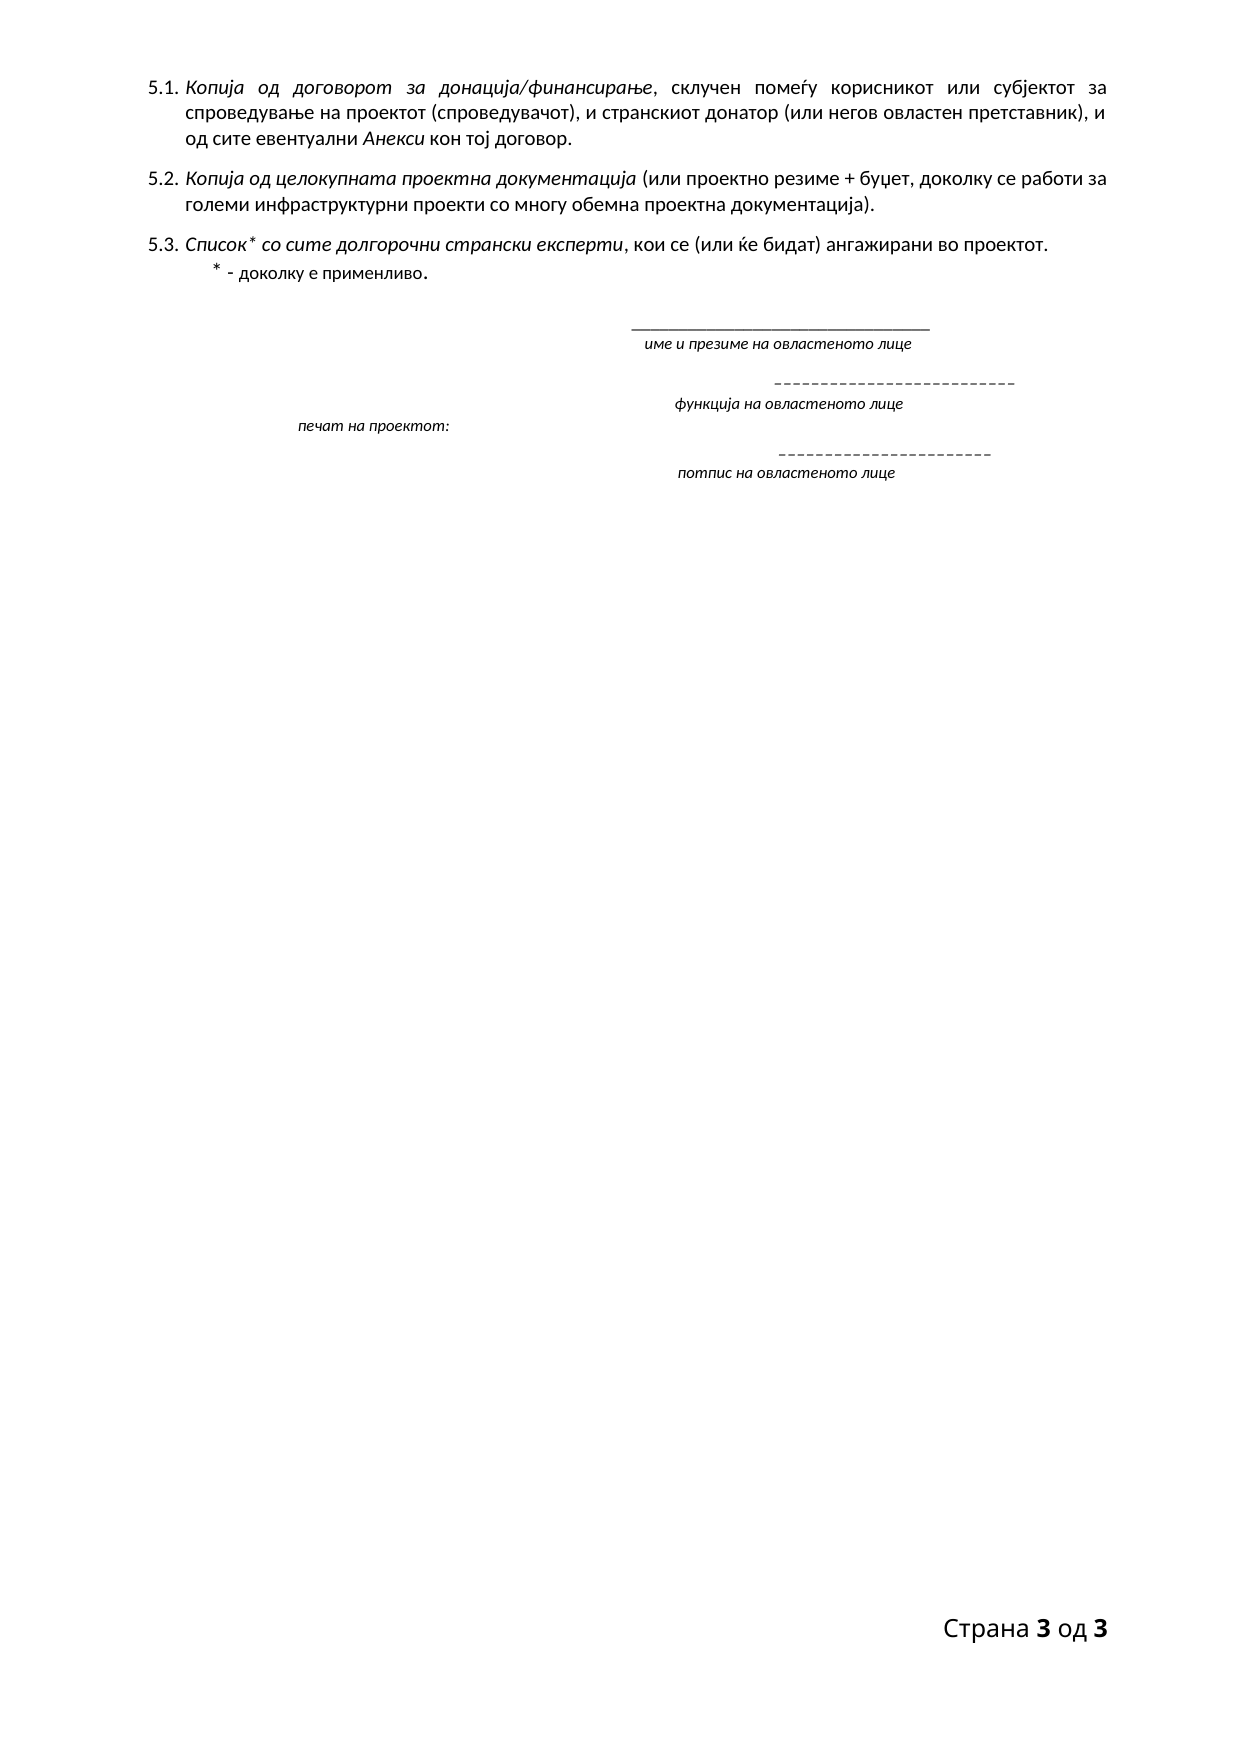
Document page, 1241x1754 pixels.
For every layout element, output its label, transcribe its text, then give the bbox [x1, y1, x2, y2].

text печат на проектот: [223, 415, 1107, 435]
text име и презиме на овластеното лице [148, 333, 1107, 354]
text _______________________ потпис на овластеното лице [598, 435, 1107, 483]
list Копија од договорот за донација/финансирање, склучен помеѓу корисникот или субјектот за спроведување на проектот (спроведувачот), и странскиот донатор (или негов овластен претставник), и од сите евентуални Анекси кон тој договор. [148, 74, 1107, 150]
text __________________________ функција на овластеното лице [598, 364, 1107, 415]
list Список* со сите долгорочни странски експерти, кои се (или ќе бидат) ангажирани во проектот. [148, 232, 1107, 257]
text * - доколку е применливо. [185, 257, 1107, 285]
text ________________________________ [148, 310, 1107, 333]
list Копија од целокупната проектна документација (или проектно резиме + буџет, доколку се работи за големи инфраструктурни проекти со многу обемна проектна документација). [148, 165, 1107, 216]
